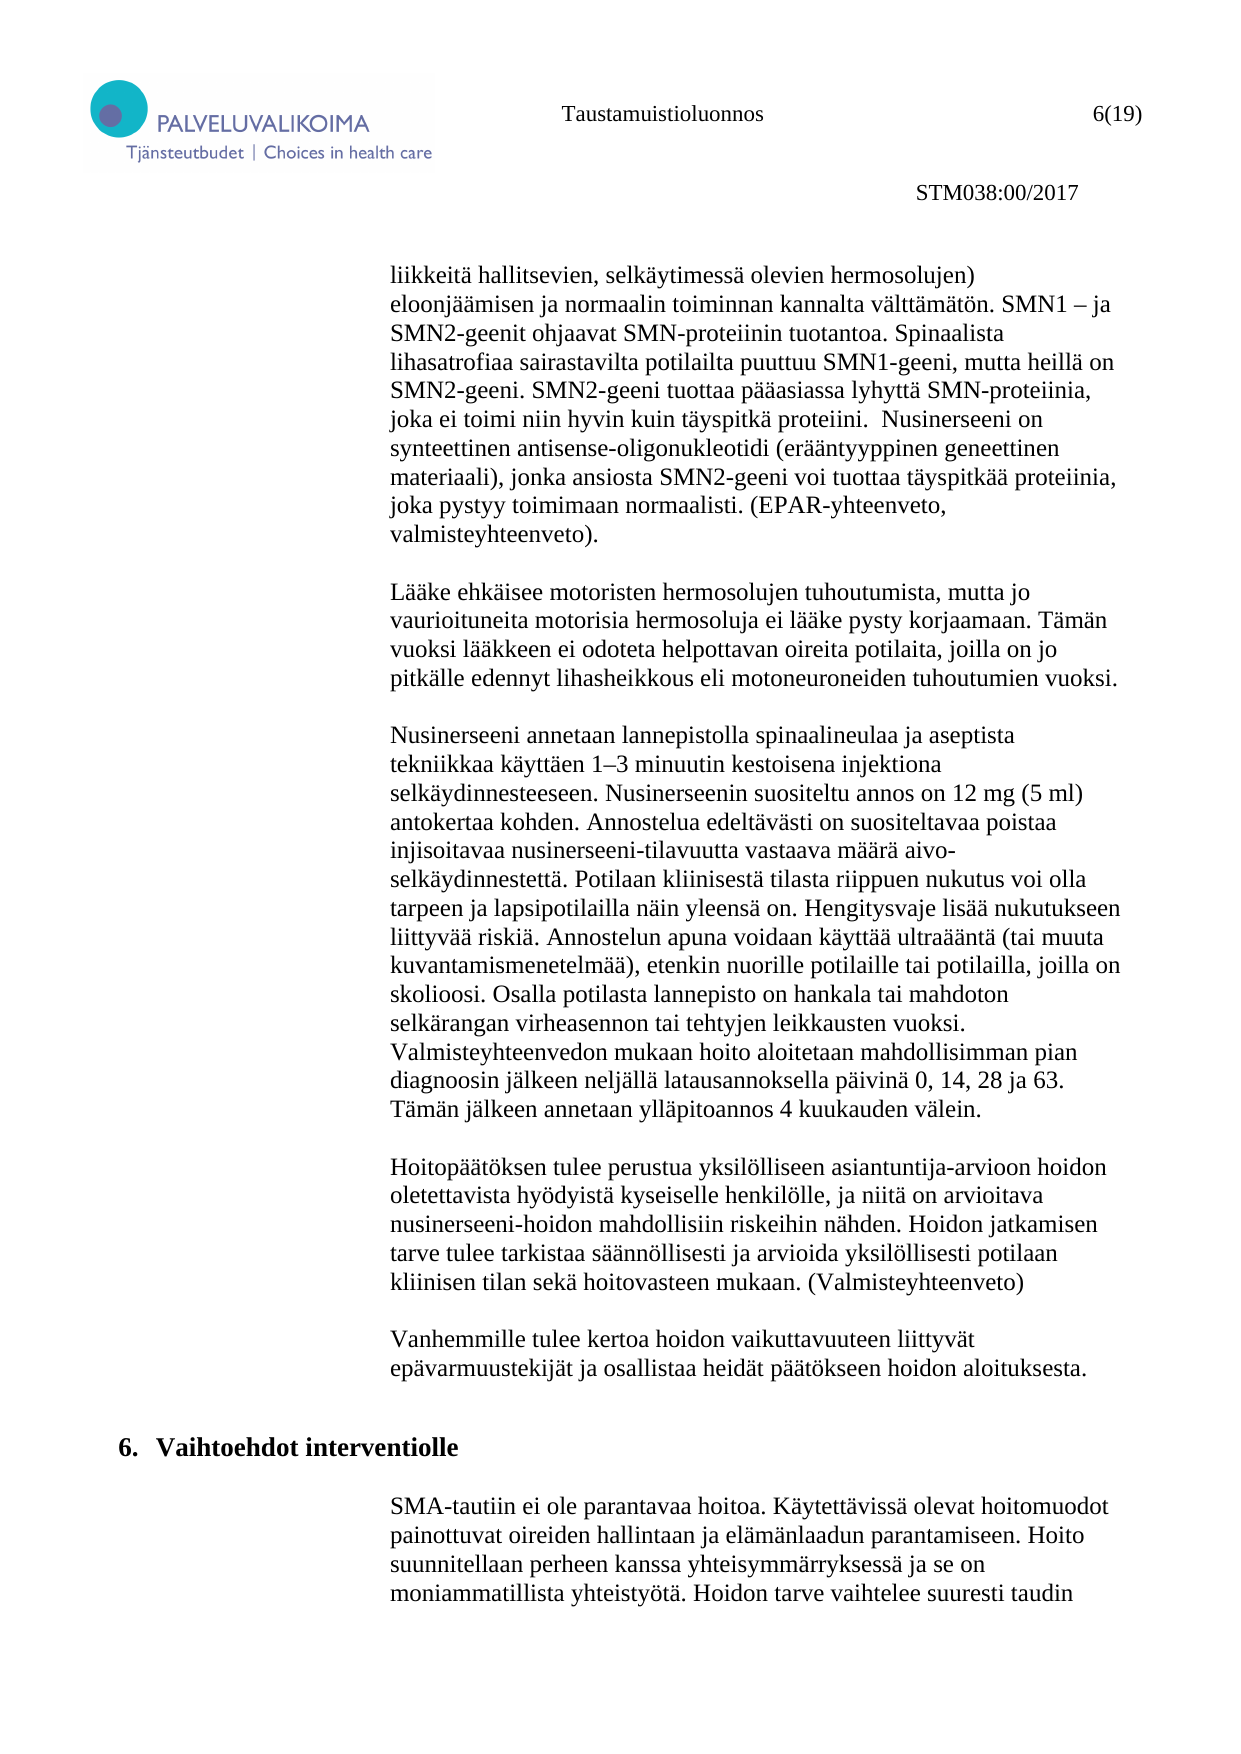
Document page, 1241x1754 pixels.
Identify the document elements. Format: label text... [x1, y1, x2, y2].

text Valmisteyhteenvedon mukaan hoito aloitetaan mahdollisimman pian diagnoosin jälkeen neljällä latausannoksella päivinä 0, 14, 28 ja 63. Tämän jälkeen annetaan ylläpitoannos 4 kuukauden välein. [390, 1037, 1122, 1123]
text Hoitopäätöksen tulee perustua yksilölliseen asiantuntija-arvioon hoidon oletettavista hyödyistä kyseiselle henkilölle, ja niitä on arvioitava nusinerseeni-hoidon mahdollisiin riskeihin nähden. Hoidon jatkamisen tarve tulee tarkistaa säännöllisesti ja arvioida yksilöllisesti potilaan kliinisen tilan sekä hoitovasteen mukaan. (Valmisteyhteenveto) [390, 1152, 1122, 1296]
text Nusinerseeni annetaan lannepistolla spinaalineulaa ja aseptista tekniikkaa käyttäen 1–3 minuutin kestoisena injektiona selkäydinnesteeseen. Nusinerseenin suositeltu annos on 12 mg (5 ml) antokertaa kohden. Annostelua edeltävästi on suositeltavaa poistaa injisoitavaa nusinerseeni-tilavuutta vastaava määrä aivo-selkäydinnestettä. Potilaan kliinisestä tilasta riippuen nukutus voi olla tarpeen ja lapsipotilailla näin yleensä on. Hengitysvaje lisää nukutukseen liittyvää riskiä. Annostelun apuna voidaan käyttää ultraääntä (tai muuta kuvantamismenetelmää), etenkin nuorille potilaille tai potilailla, joilla on skolioosi. Osalla potilasta lannepisto on hankala tai mahdoton selkärangan virheasennon tai tehtyjen leikkausten vuoksi. [390, 721, 1122, 1037]
picture [82, 73, 435, 173]
text Lääke ehkäisee motoristen hermosolujen tuhoutumista, mutta jo vaurioituneita motorisia hermosoluja ei lääke pysty korjaamaan. Tämän vuoksi lääkkeen ei odoteta helpottavan oireita potilaita, joilla on jo pitkälle edennyt lihasheikkous eli motoneuroneiden tuhoutumien vuoksi. [390, 577, 1122, 692]
subtitle Vaihtoehdot interventiolle [118, 1431, 1122, 1463]
text Vanhemmille tulee kertoa hoidon vaikuttavuuteen liittyvät epävarmuustekijät ja osallistaa heidät päätökseen hoidon aloituksesta. [390, 1324, 1122, 1382]
